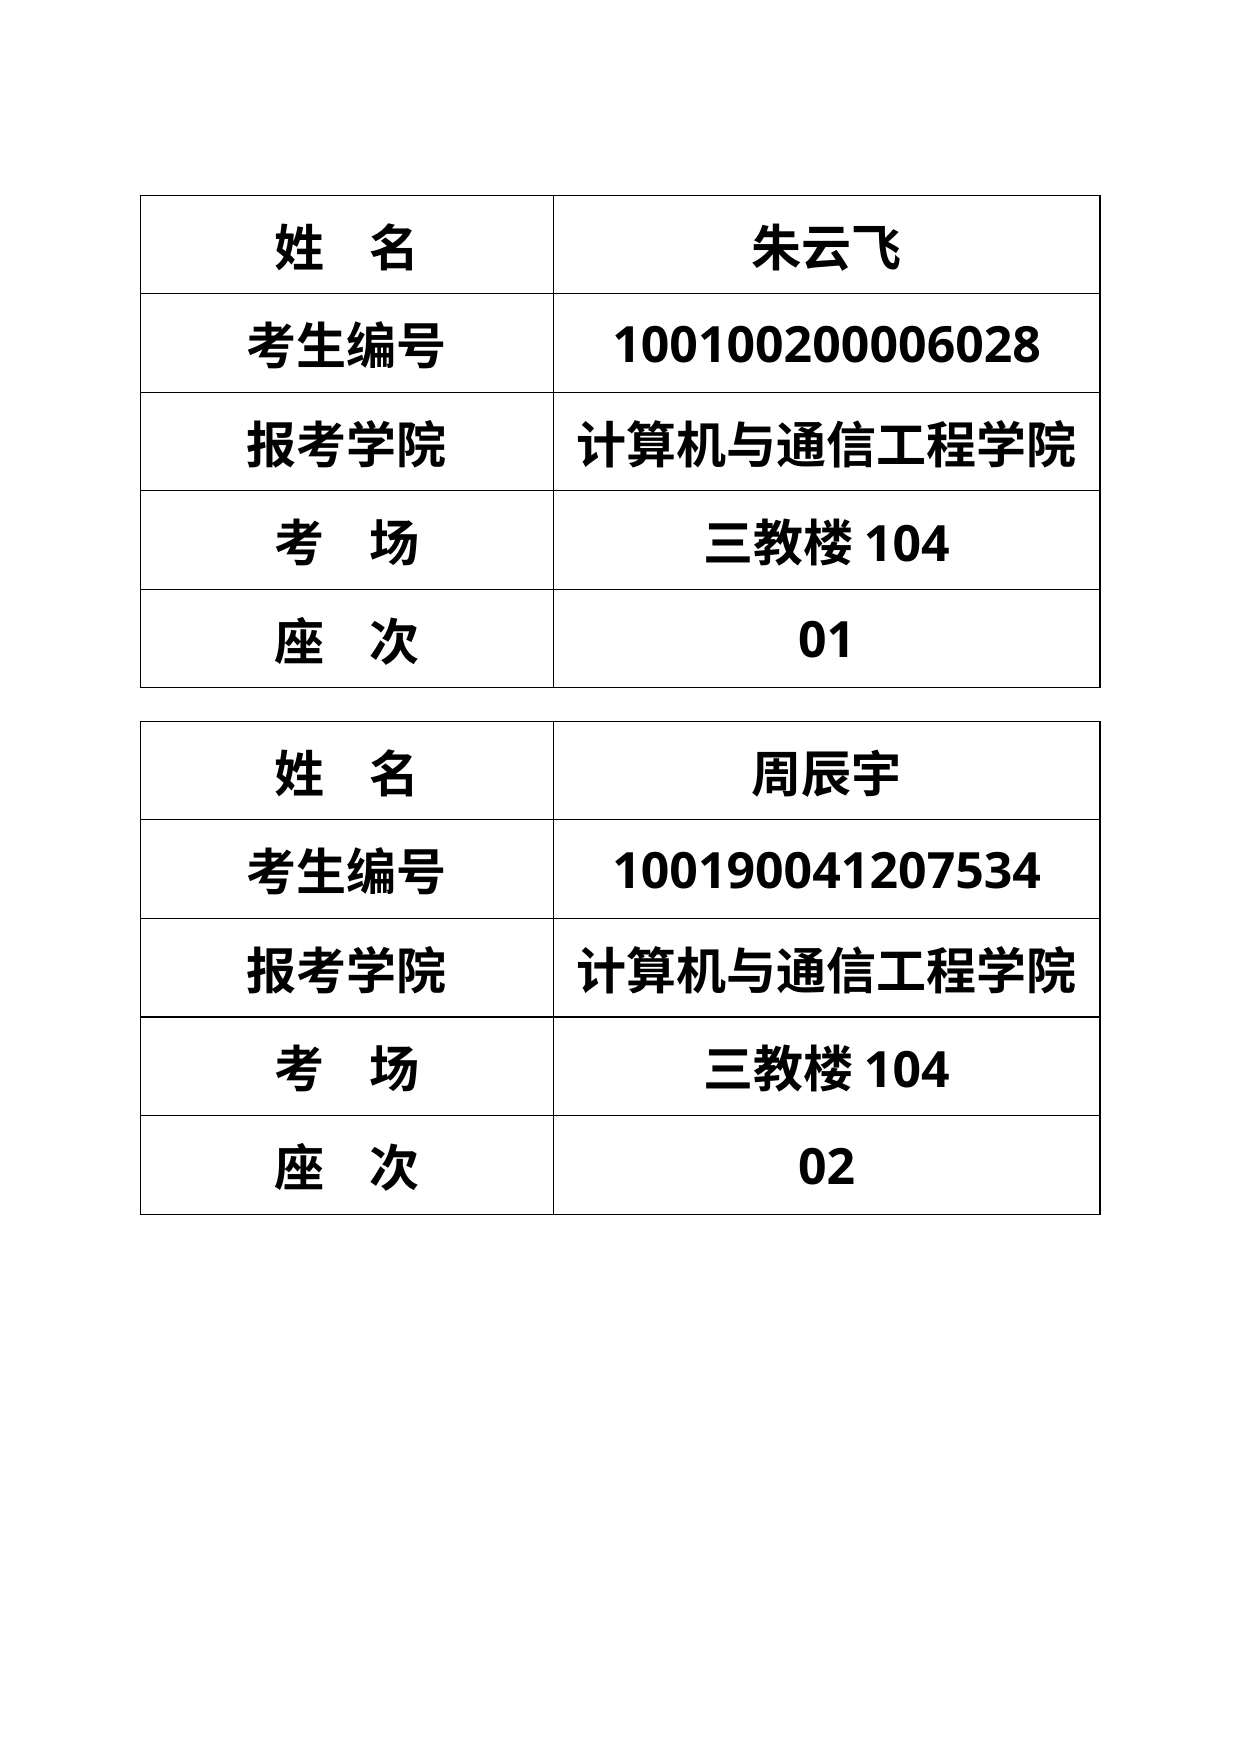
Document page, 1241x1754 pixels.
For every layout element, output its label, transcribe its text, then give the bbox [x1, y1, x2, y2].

table_cell 02 [554, 1116, 1099, 1213]
table_header 姓 名 [141, 196, 553, 293]
table_cell 座 次 [141, 590, 553, 687]
table_header 朱云飞 [554, 196, 1099, 293]
table_header 姓 名 [141, 722, 553, 819]
table_cell 报考学院 [141, 919, 553, 1016]
table_cell 考生编号 [141, 820, 553, 918]
table_cell 计算机与通信工程学院 [554, 393, 1099, 490]
table_cell 座 次 [141, 1116, 553, 1213]
table_cell 考生编号 [141, 294, 553, 392]
table_cell 考 场 [141, 491, 553, 589]
table_cell 三教楼104 [554, 1018, 1099, 1115]
table_cell 100100200006028 [554, 294, 1099, 392]
table_cell 考 场 [141, 1018, 553, 1115]
table_cell 100190041207534 [554, 820, 1099, 918]
table_cell 报考学院 [141, 393, 553, 490]
table_cell 三教楼104 [554, 491, 1099, 589]
table_header 周辰宇 [554, 722, 1099, 819]
table_cell 计算机与通信工程学院 [554, 919, 1099, 1016]
table_cell 01 [554, 590, 1099, 687]
